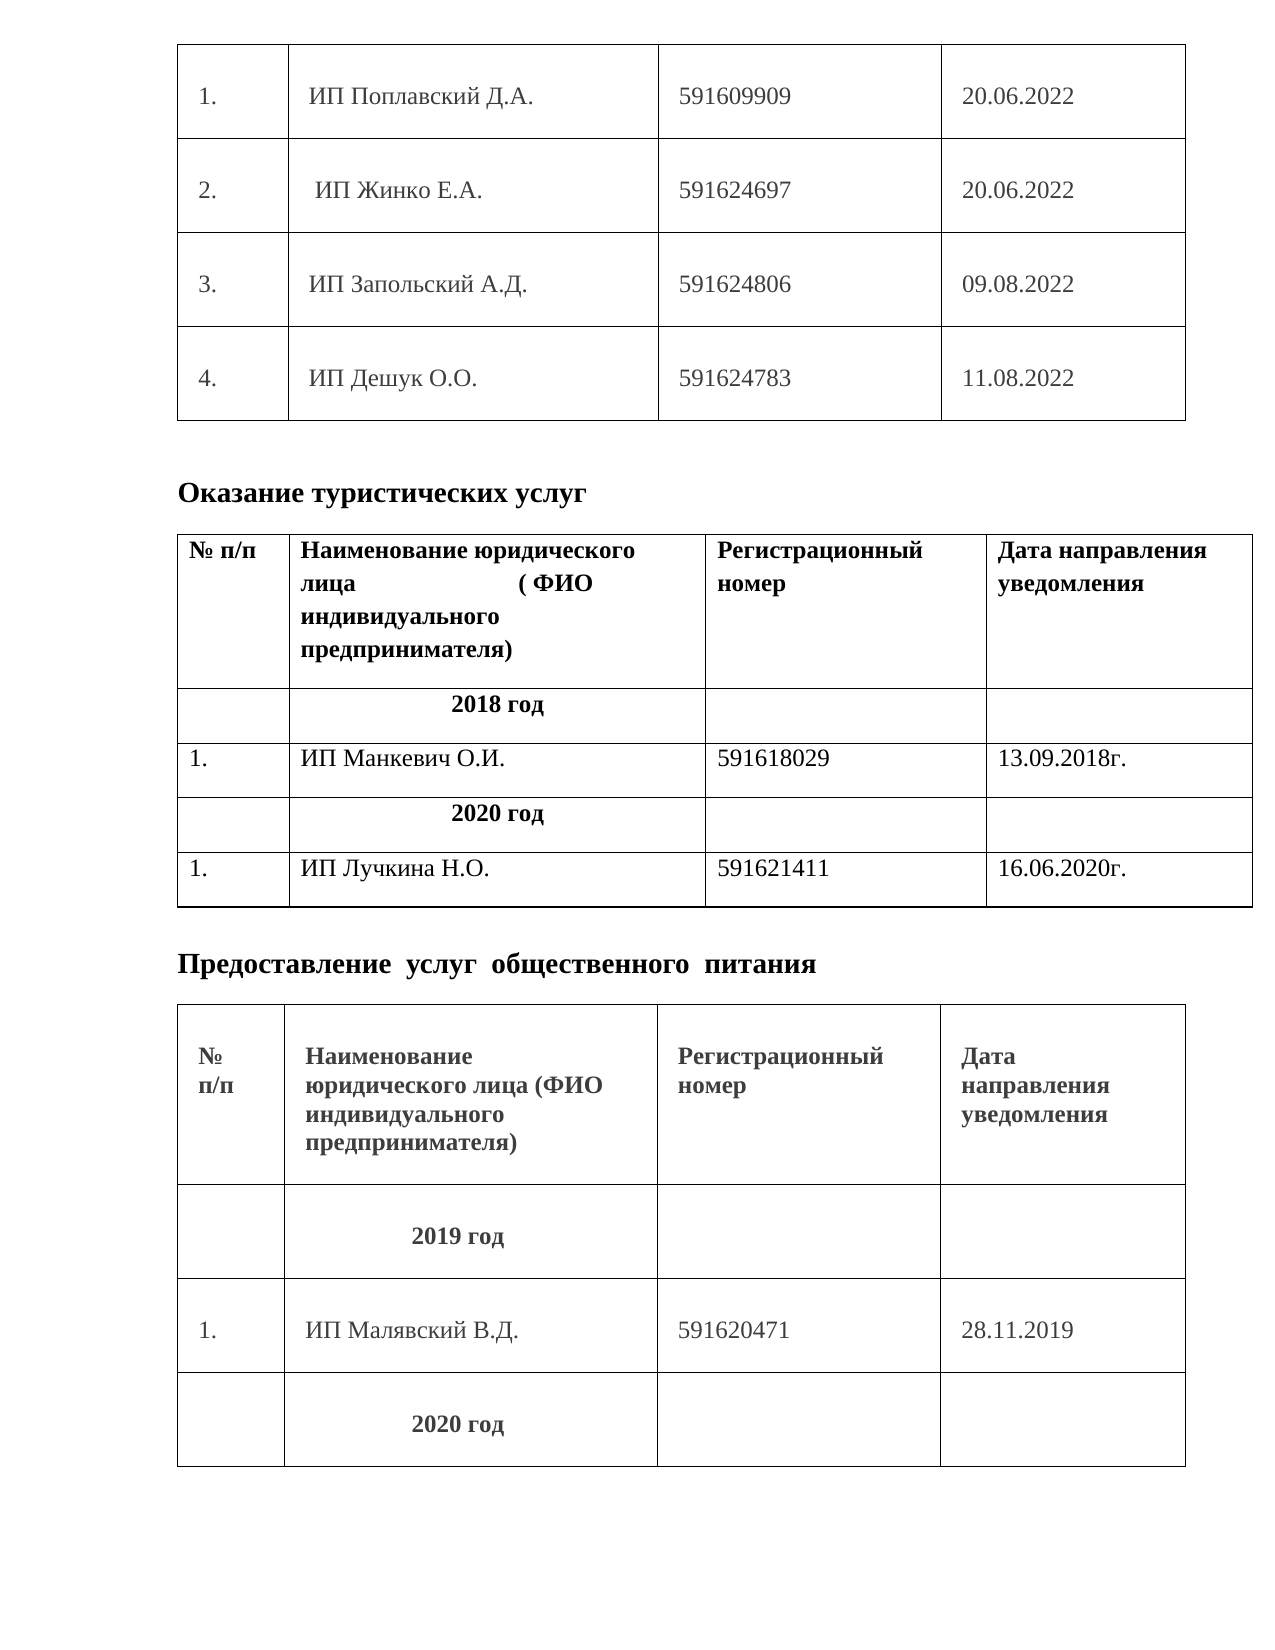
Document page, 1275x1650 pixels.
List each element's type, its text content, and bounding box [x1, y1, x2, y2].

table_cell 20.06.2022 [942, 139, 1185, 232]
table_cell ИП Запольский А.Д. [289, 233, 658, 326]
table_cell 2018 год [290, 689, 705, 742]
table_cell [178, 689, 289, 742]
table_cell [941, 1185, 1185, 1278]
table_cell 3. [178, 233, 288, 326]
table_cell ИП Поплавский Д.А. [289, 45, 658, 138]
table_cell [987, 689, 1252, 742]
table_cell [178, 798, 289, 852]
table_cell [941, 1373, 1185, 1466]
table_cell 591624806 [659, 233, 941, 326]
table_cell [658, 1373, 940, 1466]
table_header № п/п [178, 535, 289, 688]
table_cell [706, 689, 986, 742]
table_header Регистрационный номер [658, 1005, 940, 1184]
table_cell 20.06.2022 [942, 45, 1185, 138]
table_cell 591618029 [706, 744, 986, 797]
table_cell ИП Манкевич О.И. [290, 744, 705, 797]
text Оказание туристических услуг [177, 475, 1186, 508]
table_cell 591624697 [659, 139, 941, 232]
table_header Регистрационный номер [706, 535, 986, 688]
text Предоставление услуг общественного питания [177, 932, 1186, 979]
table_header Наименование юридического лица (ФИО индивидуального предпринимателя) [285, 1005, 657, 1184]
table_cell 591620471 [658, 1279, 940, 1372]
table_cell ИП Лучкина Н.О. [290, 853, 705, 906]
table_cell 11.08.2022 [942, 327, 1185, 420]
table_cell [178, 1373, 284, 1466]
table_cell 1. [178, 1279, 284, 1372]
table_cell 16.06.2020г. [987, 853, 1252, 906]
table_cell [658, 1185, 940, 1278]
table_cell ИП Малявский В.Д. [285, 1279, 657, 1372]
table_cell 4. [178, 327, 288, 420]
table_cell [987, 798, 1252, 852]
table_cell 591624783 [659, 327, 941, 420]
table_cell 2020 год [290, 798, 705, 852]
table_header № п/п [178, 1005, 284, 1184]
table_cell 1. [178, 744, 289, 797]
table_cell 2019 год [285, 1185, 657, 1278]
table_cell 591609909 [659, 45, 941, 138]
table_header Наименование юридического лица ( ФИО индивидуального предпринимателя) [290, 535, 705, 688]
table_cell 1. [178, 45, 288, 138]
table_header Дата направления уведомления [941, 1005, 1185, 1184]
table_cell ИП Дешук О.О. [289, 327, 658, 420]
table_cell 2. [178, 139, 288, 232]
table_cell 13.09.2018г. [987, 744, 1252, 797]
table_cell 28.11.2019 [941, 1279, 1185, 1372]
table_cell [178, 1185, 284, 1278]
table_cell 2020 год [285, 1373, 657, 1466]
table_cell 591621411 [706, 853, 986, 906]
table_cell 1. [178, 853, 289, 906]
table_header Дата направления уведомления [987, 535, 1252, 688]
table_cell 09.08.2022 [942, 233, 1185, 326]
table_cell ИП Жинко Е.А. [289, 139, 658, 232]
table_cell [706, 798, 986, 852]
